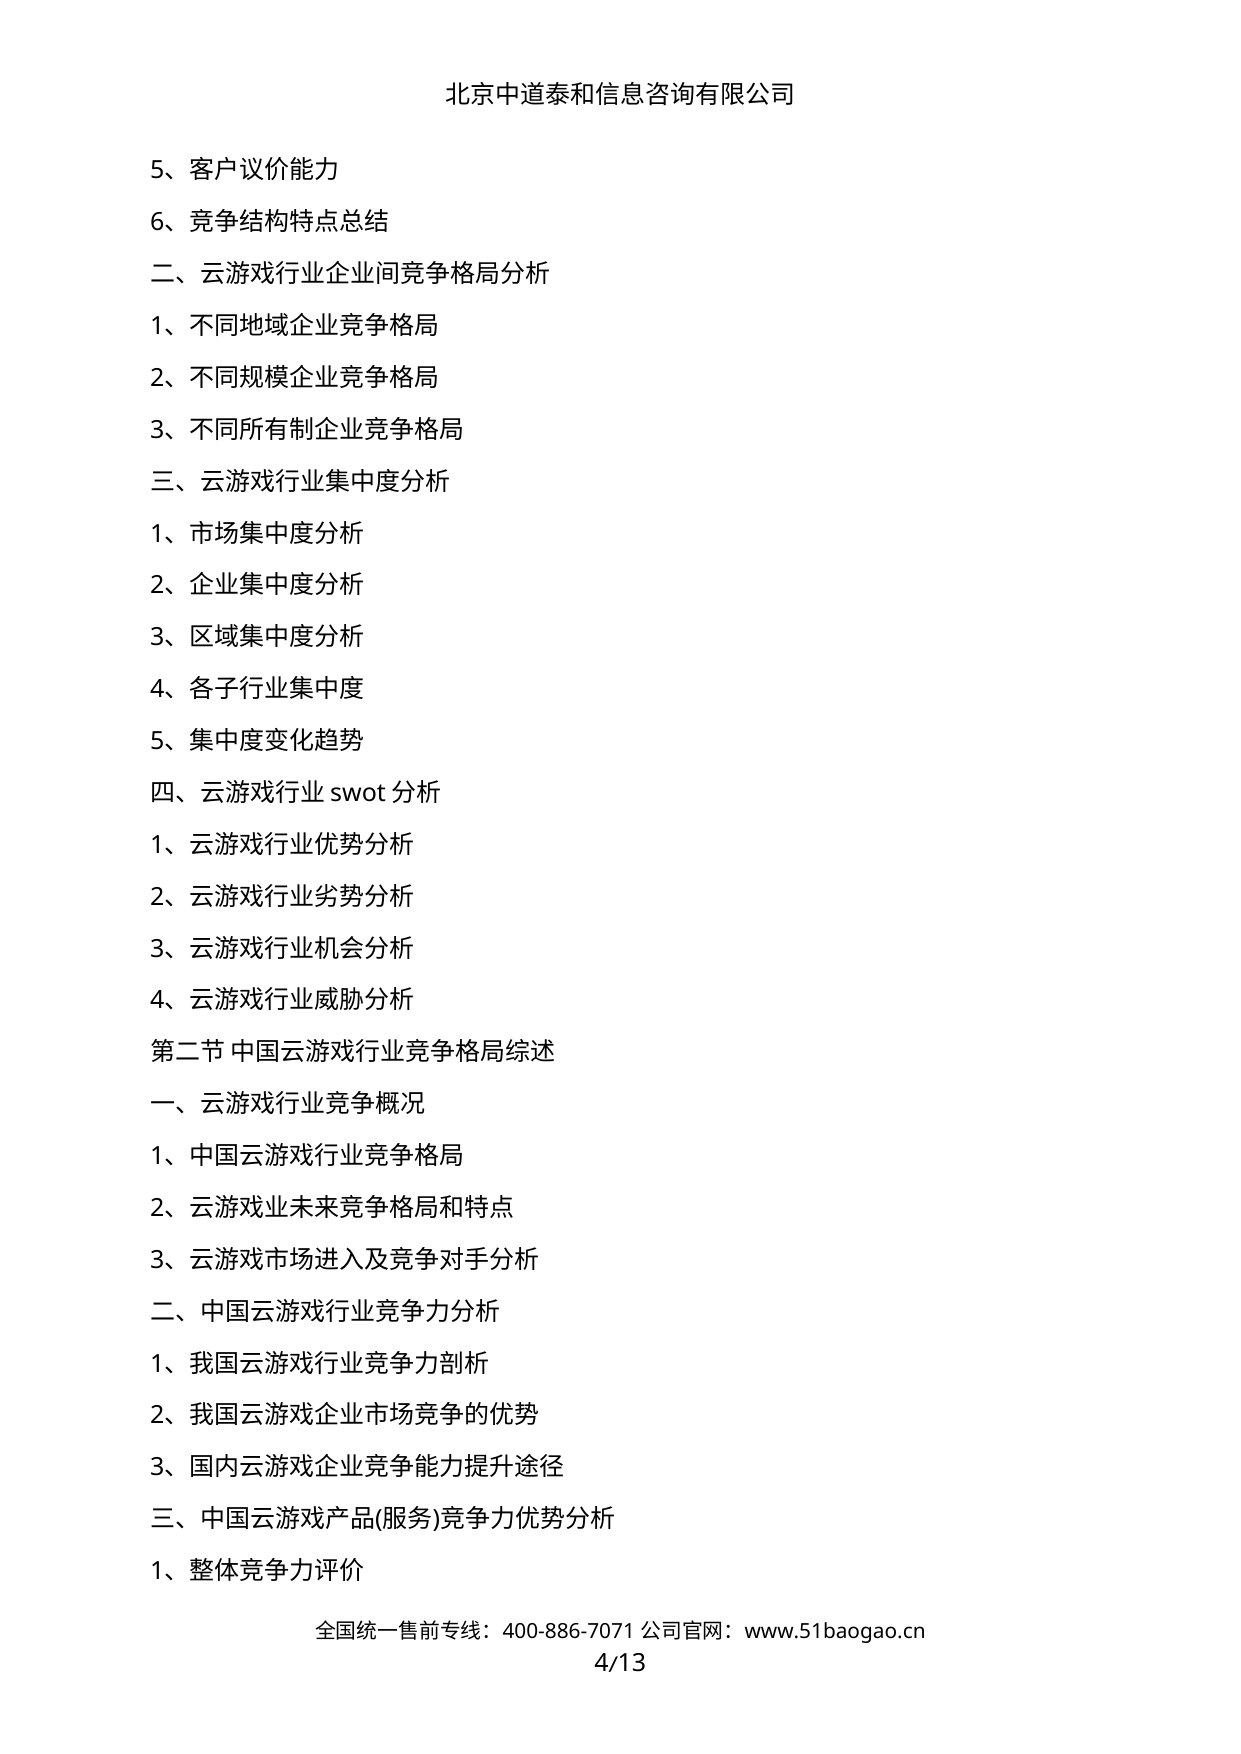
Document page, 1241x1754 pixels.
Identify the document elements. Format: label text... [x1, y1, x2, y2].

text 2、不同规模企业竞争格局 [150, 357, 1090, 394]
text 二、中国云游戏行业竞争力分析 [150, 1291, 1090, 1327]
text 4、各子行业集中度 [150, 669, 1090, 705]
text 3、云游戏市场进入及竞争对手分析 [150, 1239, 1090, 1276]
text 2、我国云游戏企业市场竞争的优势 [150, 1395, 1090, 1431]
text 1、整体竞争力评价 [150, 1551, 1090, 1587]
text 3、国内云游戏企业竞争能力提升途径 [150, 1447, 1090, 1483]
text 1、中国云游戏行业竞争格局 [150, 1136, 1090, 1172]
text 4、云游戏行业威胁分析 [150, 980, 1090, 1016]
text 1、市场集中度分析 [150, 513, 1090, 549]
text 第二节 中国云游戏行业竞争格局综述 [150, 1032, 1090, 1068]
text 四、云游戏行业swot分析 [150, 772, 1090, 809]
text 1、云游戏行业优势分析 [150, 824, 1090, 861]
text 3、区域集中度分析 [150, 617, 1090, 653]
text 三、云游戏行业集中度分析 [150, 461, 1090, 497]
text 2、云游戏行业劣势分析 [150, 876, 1090, 912]
text 二、云游戏行业企业间竞争格局分析 [150, 254, 1090, 290]
text 1、我国云游戏行业竞争力剖析 [150, 1343, 1090, 1379]
text 1、不同地域企业竞争格局 [150, 306, 1090, 342]
text 6、竞争结构特点总结 [150, 202, 1090, 238]
text 三、中国云游戏产品(服务)竞争力优势分析 [150, 1499, 1090, 1535]
text 2、云游戏业未来竞争格局和特点 [150, 1187, 1090, 1224]
text 3、云游戏行业机会分析 [150, 928, 1090, 964]
text 一、云游戏行业竞争概况 [150, 1084, 1090, 1120]
text 5、集中度变化趋势 [150, 721, 1090, 757]
text 3、不同所有制企业竞争格局 [150, 409, 1090, 446]
text 5、客户议价能力 [150, 150, 1090, 186]
text 2、企业集中度分析 [150, 565, 1090, 601]
